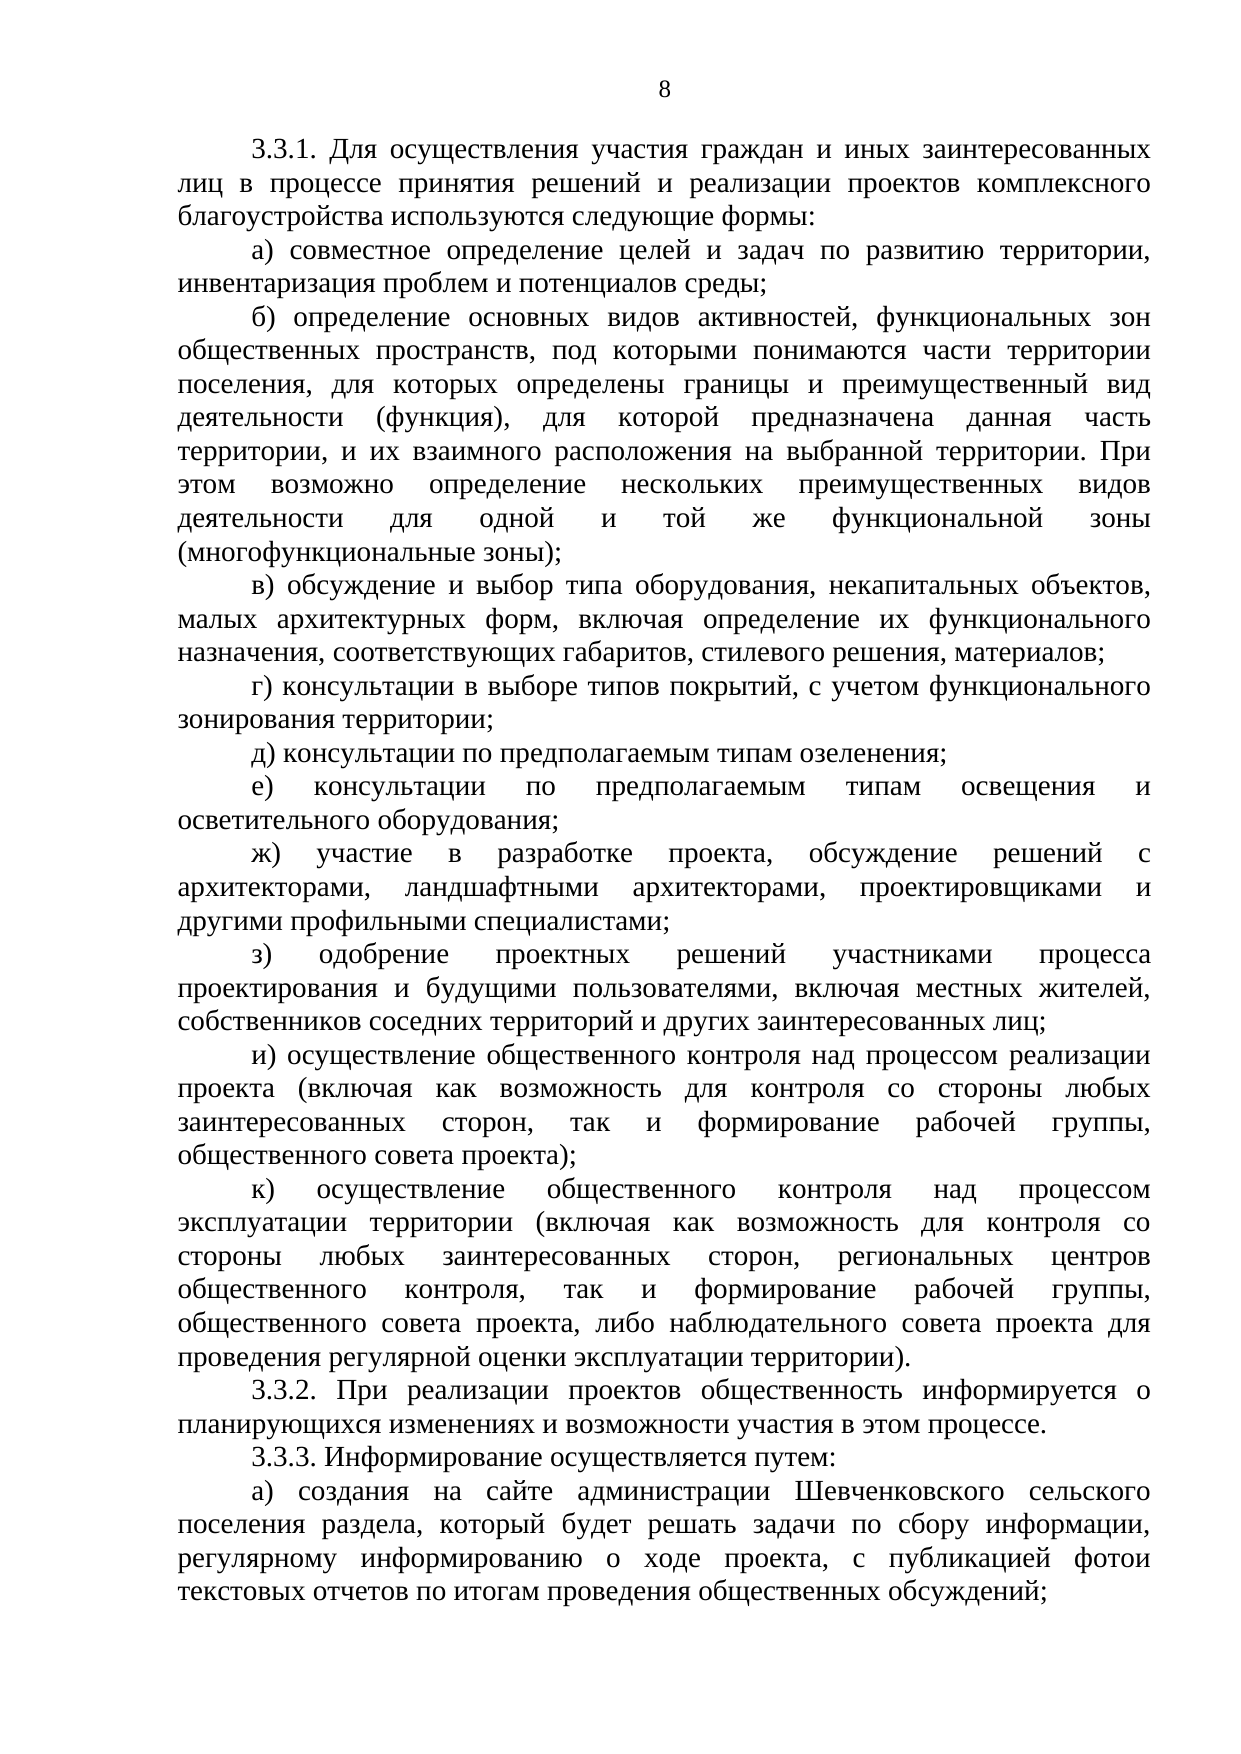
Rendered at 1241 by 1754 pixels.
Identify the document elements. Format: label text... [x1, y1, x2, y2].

text ж) участие в разработке проекта, обсуждение решений с архитекторами, ландшафтными архитекторами, проектировщиками и другими профильными специалистами; [177, 836, 1152, 936]
text и) осуществление общественного контроля над процессом реализации проекта (включая как возможность для контроля со стороны любых заинтересованных сторон, так и формирование рабочей группы, общественного совета проекта); [177, 1037, 1152, 1171]
text 3.3.2. При реализации проектов общественность информируется о планирующихся изменениях и возможности участия в этом процессе. [177, 1372, 1152, 1439]
text д) консультации по предполагаемым типам озеленения; [177, 735, 1152, 768]
text в) обсуждение и выбор типа оборудования, некапитальных объектов, малых архитектурных форм, включая определение их функционального назначения, соответствующих габаритов, стилевого решения, материалов; [177, 567, 1152, 668]
text г) консультации в выборе типов покрытий, с учетом функционального зонирования территории; [177, 668, 1152, 735]
text к) осуществление общественного контроля над процессом эксплуатации территории (включая как возможность для контроля со стороны любых заинтересованных сторон, региональных центров общественного контроля, так и формирование рабочей группы, общественного совета проекта, либо наблюдательного совета проекта для проведения регулярной оценки эксплуатации территории). [177, 1171, 1152, 1372]
text а) создания на сайте администрации Шевченковского сельского поселения раздела, который будет решать задачи по сбору информации, регулярному информированию о ходе проекта, с публикацией фотои текстовых отчетов по итогам проведения общественных обсуждений; [177, 1473, 1152, 1607]
text з) одобрение проектных решений участниками процесса проектирования и будущими пользователями, включая местных жителей, собственников соседних территорий и других заинтересованных лиц; [177, 936, 1152, 1037]
text а) совместное определение целей и задач по развитию территории, инвентаризация проблем и потенциалов среды; [177, 232, 1152, 299]
text е) консультации по предполагаемым типам освещения и осветительного оборудования; [177, 768, 1152, 836]
text б) определение основных видов активностей, функциональных зон общественных пространств, под которыми понимаются части территории поселения, для которых определены границы и преимущественный вид деятельности (функция), для которой предназначена данная часть территории, и их взаимного расположения на выбранной территории. При этом возможно определение нескольких преимущественных видов деятельности для одной и той же функциональной зоны (многофункциональные зоны); [177, 299, 1152, 567]
text 3.3.3. Информирование осуществляется путем: [177, 1439, 1152, 1473]
text 3.3.1. Для осуществления участия граждан и иных заинтересованных лиц в процессе принятия решений и реализации проектов комплексного благоустройства используются следующие формы: [177, 131, 1152, 232]
